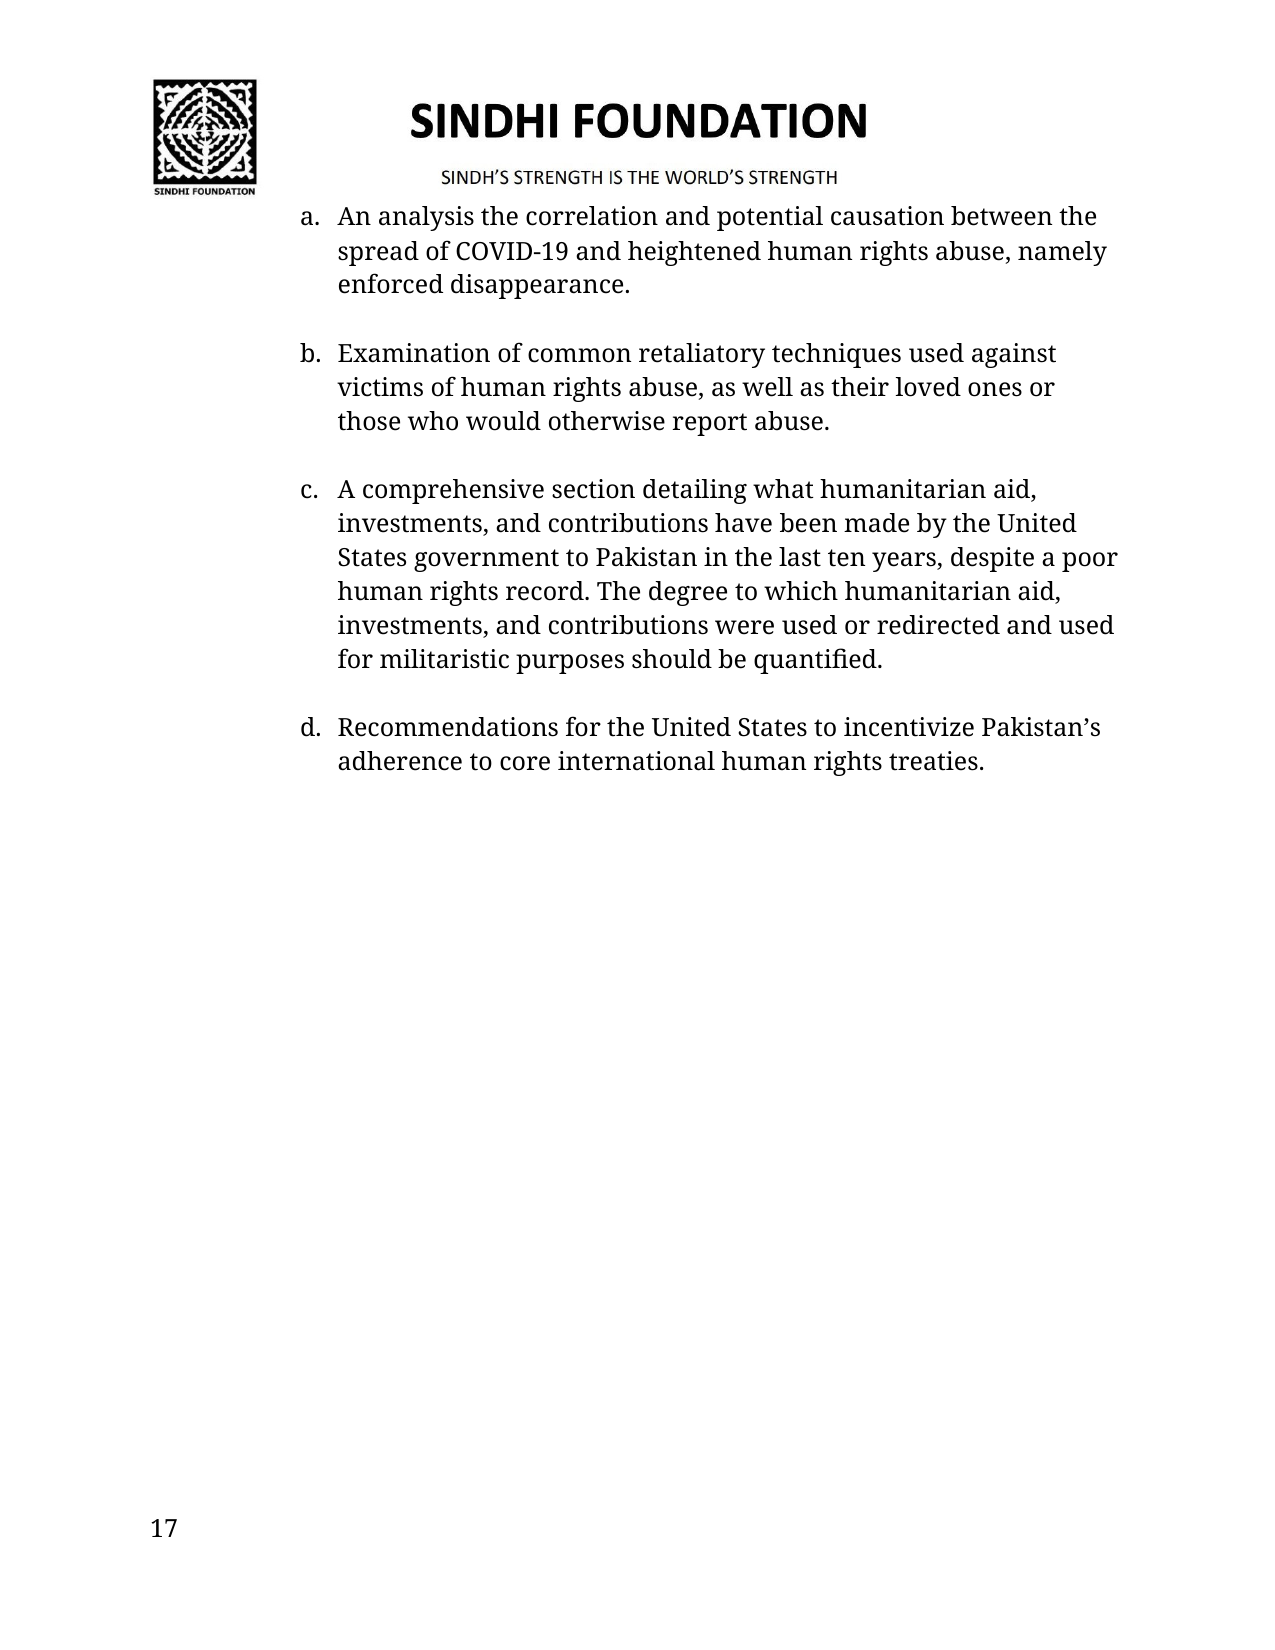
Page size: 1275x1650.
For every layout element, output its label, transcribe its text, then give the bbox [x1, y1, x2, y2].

list Examination of common retaliatory techniques used against victims of human rights abuse, as well as their loved ones or those who would otherwise report abuse. [300, 335, 1125, 437]
list An analysis the correlation and potential causation between the spread of COVID-19 and heightened human rights abuse, namely enforced disappearance. [300, 199, 1125, 301]
list A comprehensive section detailing what humanitarian aid, investments, and contributions have been made by the United States government to Pakistan in the last ten years, despite a poor human rights record. The degree to which humanitarian aid, investments, and contributions were used or redirected and used for militaristic purposes should be quantified. [300, 472, 1125, 676]
picture [150, 75, 867, 199]
list Recommendations for the United States to incentivize Pakistan’s adherence to core international human rights treaties. [300, 710, 1125, 778]
